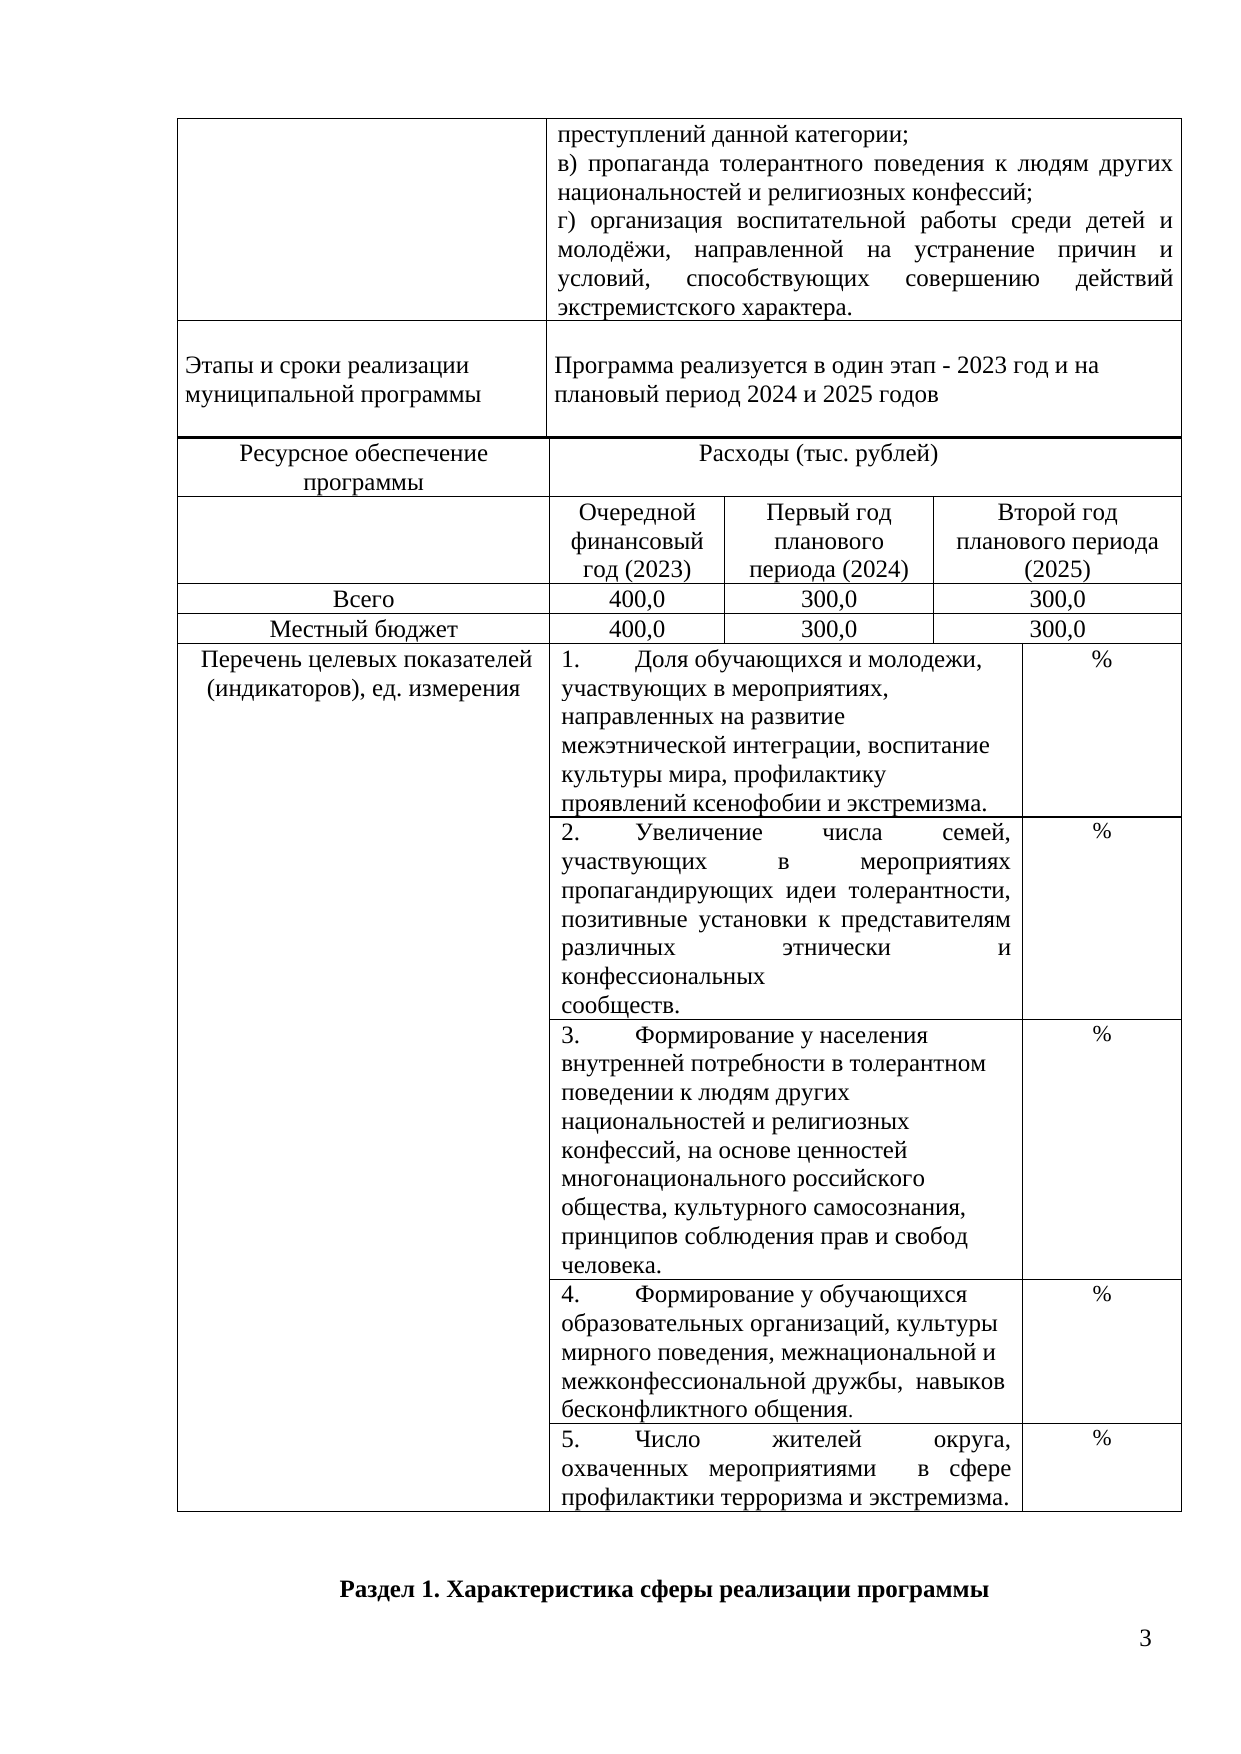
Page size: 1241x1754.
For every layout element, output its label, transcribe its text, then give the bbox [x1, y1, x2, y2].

table_header Расходы (тыс. рублей) [550, 439, 1181, 496]
table_cell % [1023, 1020, 1181, 1278]
table_cell % [1023, 644, 1181, 816]
table_cell Число жителей округа, охваченных мероприятиями в сфере профилактики терроризма и экстремизма. [550, 1424, 1022, 1511]
table_cell 400,0 [550, 614, 724, 643]
table_cell % [1023, 1424, 1181, 1511]
table_cell Формирование у обучающихся образовательных организаций, культуры мирного поведения, межнациональной и межконфессиональной дружбы, навыков бесконфликтного общения. [550, 1280, 1022, 1423]
text Раздел 1. Характеристика сферы реализации программы [177, 1574, 1152, 1603]
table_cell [178, 119, 546, 320]
table_cell Формирование у населения внутренней потребности в толерантном поведении к людям других национальностей и религиозных конфессий, на основе ценностей многонационального российского общества, культурного самосознания, принципов соблюдения прав и свобод человека. [550, 1020, 1022, 1278]
table_cell 400,0 [550, 584, 724, 613]
table_cell Увеличение числа семей, участвующих в мероприятиях пропагандирующих идеи толерантности, позитивные установки к представителям различных этнически и конфессиональных сообществ. [550, 818, 1022, 1019]
table_cell Очередной финансовый год (2023) [550, 497, 724, 583]
table_cell % [1023, 818, 1181, 1019]
table_cell Доля обучающихся и молодежи, участвующих в мероприятиях, направленных на развитие межэтнической интеграции, воспитание культуры мира, профилактику проявлений ксенофобии и экстремизма. [845, 644, 1022, 816]
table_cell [547, 119, 1181, 320]
table_cell Первый год планового периода (2024) [725, 497, 933, 583]
table_cell Второй год планового периода (2025) [934, 497, 1181, 583]
table_cell Местный бюджет [178, 614, 549, 643]
table_cell 300,0 [934, 584, 1181, 613]
table_cell Всего [178, 584, 549, 613]
table_cell 300,0 [725, 584, 933, 613]
table_cell [178, 497, 549, 583]
table_cell Программа реализуется в один этап - 2023 год и на плановый период 2024 и 2025 годов [547, 321, 1181, 436]
table_cell Доля обучающихся и молодежи, участвующих в мероприятиях, направленных на развитие межэтнической интеграции, воспитание культуры мира, профилактику проявлений ксенофобии и экстремизма. [550, 644, 635, 816]
table_cell Перечень целевых показателей (индикаторов), ед. измерения [178, 644, 549, 1511]
table_header Ресурсное обеспечение программы [178, 439, 549, 496]
table_cell Этапы и сроки реализации муниципальной программы [178, 321, 546, 436]
table_cell 300,0 [725, 614, 933, 643]
table_cell % [1023, 1280, 1181, 1423]
table_cell 300,0 [934, 614, 1181, 643]
